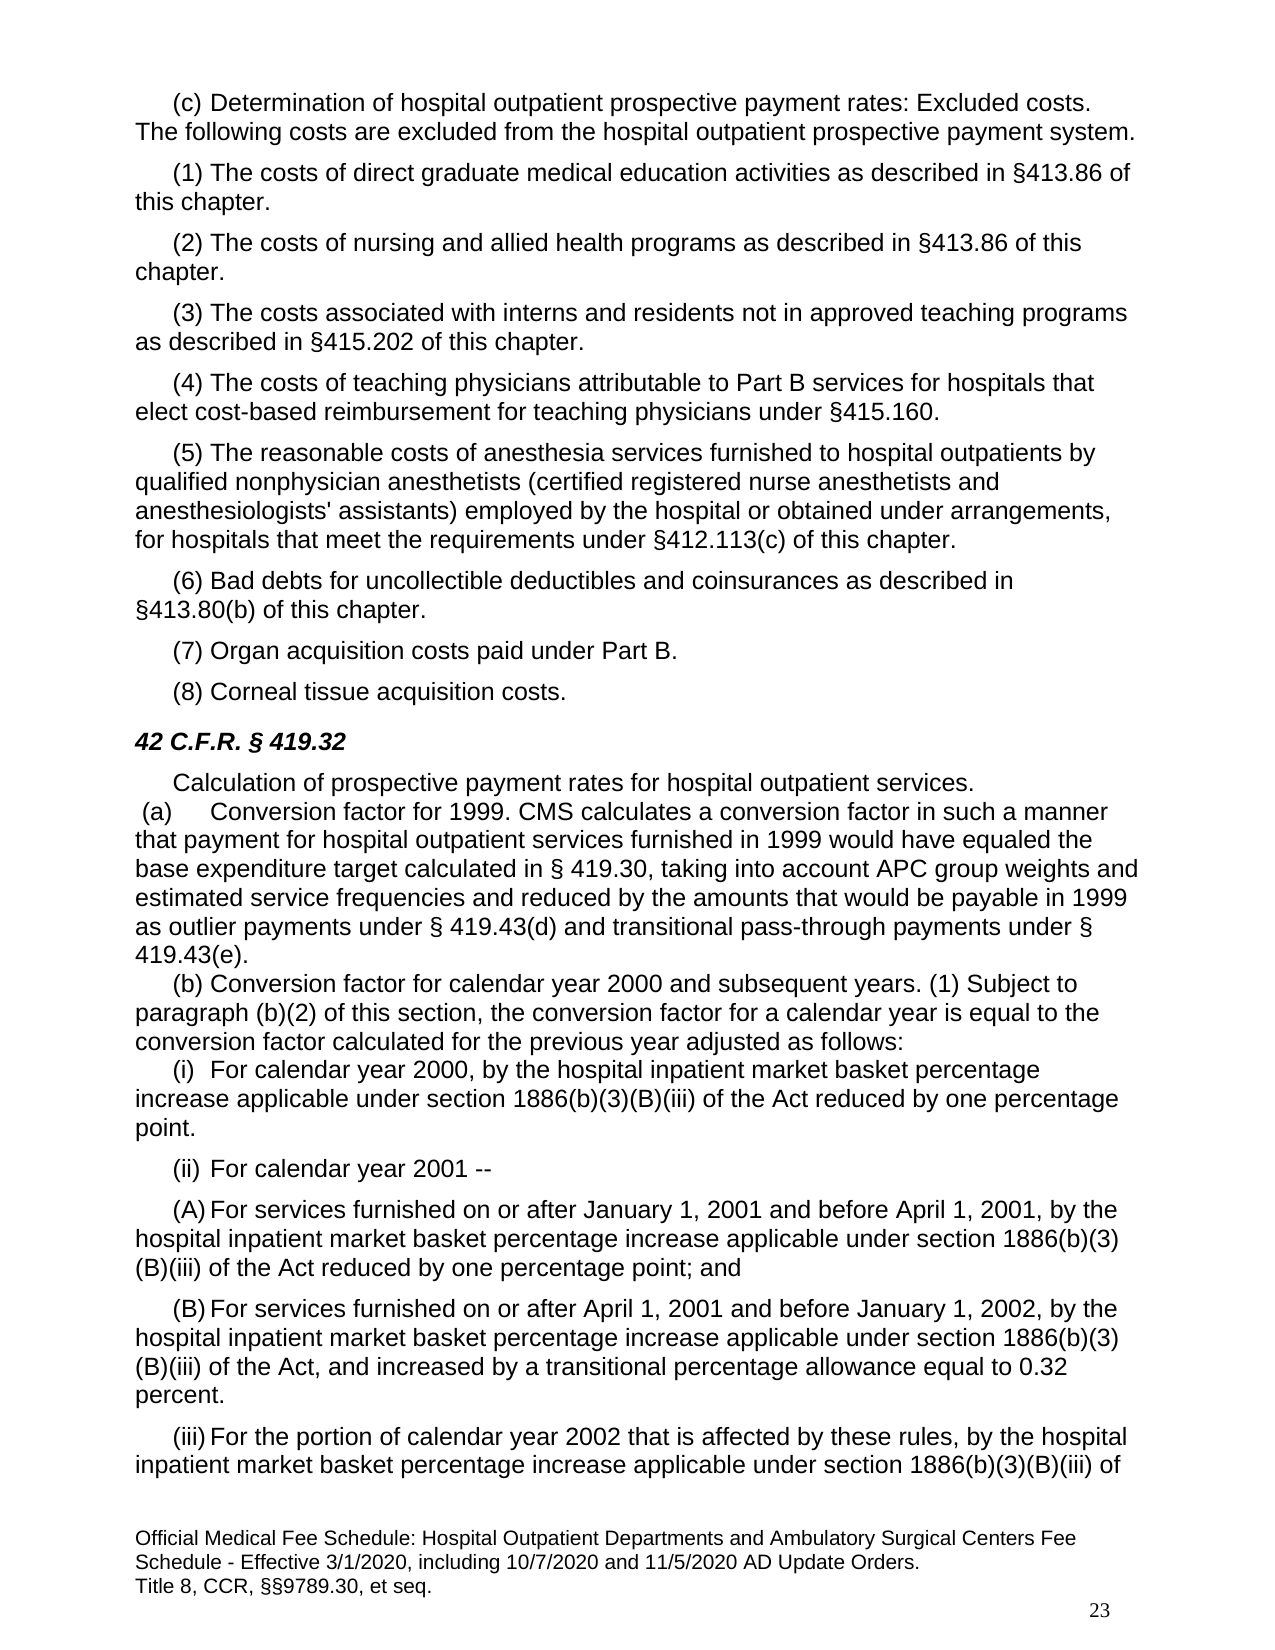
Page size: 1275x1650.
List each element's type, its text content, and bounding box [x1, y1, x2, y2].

list The costs of direct graduate medical education activities as described in §413.86 of this chapter. [135, 158, 1140, 216]
list Organ acquisition costs paid under Part B. [135, 636, 1140, 664]
text Calculation of prospective payment rates for hospital outpatient services. [135, 768, 1140, 797]
list Bad debts for uncollectible deductibles and coinsurances as described in §413.80(b) of this chapter. [135, 566, 1140, 623]
list Conversion factor for calendar year 2000 and subsequent years. (1) Subject to paragraph (b)(2) of this section, the conversion factor for a calendar year is equal to the conversion factor calculated for the previous year adjusted as follows: [135, 969, 1140, 1055]
list Conversion factor for 1999. CMS calculates a conversion factor in such a manner that payment for hospital outpatient services furnished in 1999 would have equaled the base expenditure target calculated in § 419.30, taking into account APC group weights and estimated service frequencies and reduced by the amounts that would be payable in 1999 as outlier payments under § 419.43(d) and transitional pass-through payments under § 419.43(e). [135, 797, 1140, 969]
list For services furnished on or after January 1, 2001 and before April 1, 2001, by the hospital inpatient market basket percentage increase applicable under section 1886(b)(3)(B)(iii) of the Act reduced by one percentage point; and [135, 1195, 1140, 1282]
list For calendar year 2001 -- [135, 1154, 1140, 1183]
list The costs of teaching physicians attributable to Part B services for hospitals that elect cost-based reimbursement for teaching physicians under §415.160. [135, 368, 1140, 426]
list The costs associated with interns and residents not in approved teaching programs as described in §415.202 of this chapter. [135, 298, 1140, 356]
list For services furnished on or after April 1, 2001 and before January 1, 2002, by the hospital inpatient market basket percentage increase applicable under section 1886(b)(3)(B)(iii) of the Act, and increased by a transitional percentage allowance equal to 0.32 percent. [135, 1294, 1140, 1409]
list Determination of hospital outpatient prospective payment rates: Excluded costs. The following costs are excluded from the hospital outpatient prospective payment system. [135, 88, 1140, 146]
subtitle 42 C.F.R. § 419.32 [135, 727, 1140, 755]
list Corneal tissue acquisition costs. [135, 677, 1140, 706]
list The costs of nursing and allied health programs as described in §413.86 of this chapter. [135, 228, 1140, 286]
list For calendar year 2000, by the hospital inpatient market basket percentage increase applicable under section 1886(b)(3)(B)(iii) of the Act reduced by one percentage point. [135, 1055, 1140, 1142]
list The reasonable costs of anesthesia services furnished to hospital outpatients by qualified nonphysician anesthetists (certified registered nurse anesthetists and anesthesiologists' assistants) employed by the hospital or obtained under arrangements, for hospitals that meet the requirements under §412.113(c) of this chapter. [135, 438, 1140, 553]
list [135, 1422, 1140, 1479]
